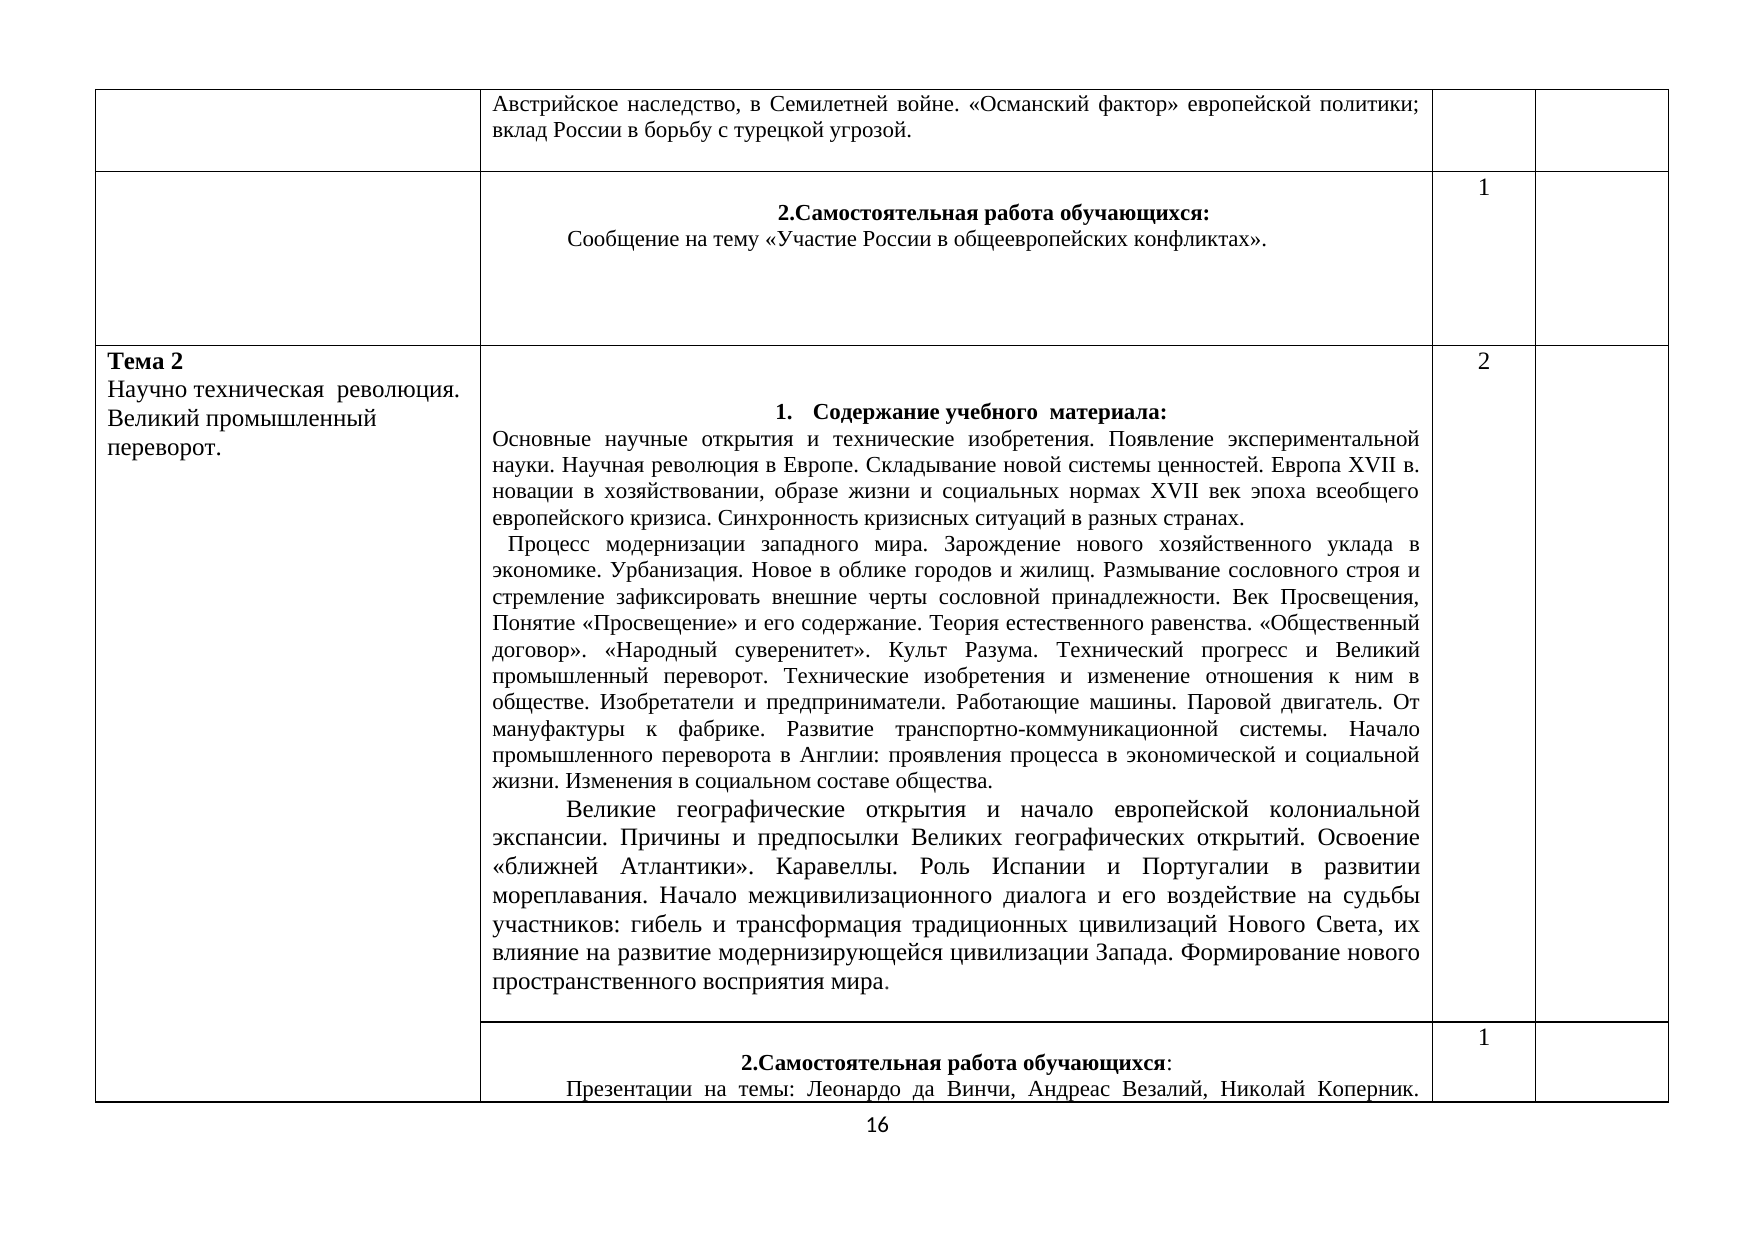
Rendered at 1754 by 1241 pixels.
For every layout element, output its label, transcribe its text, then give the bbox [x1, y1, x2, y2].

table_cell Тема 2 Научно техническая революция. Великий промышленный переворот. [96, 346, 480, 1101]
table_cell 1 [1433, 172, 1535, 345]
table_cell 2.Самостоятельная работа обучающихся: Сообщение на тему «Участие России в общеевропейских конфликтах». [481, 172, 1432, 345]
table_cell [481, 1023, 1432, 1101]
table_cell [1536, 346, 1668, 1021]
table_cell Содержание учебного материала: Основные научные открытия и технические изобретения. Появление экспериментальной науки. Научная революция в Европе. Складывание новой системы ценностей. Европа XVII в. новации в хозяйствовании, образе жизни и социальных нормах XVII век эпоха всеобщего европейского кризиса. Синхронность кризисных ситуаций в разных странах. Процесс модернизации западного мира. Зарождение нового хозяйственного уклада в экономике. Урбанизация. Новое в облике городов и жилищ. Размывание сословного строя и стремление зафиксировать внешние черты сословной принадлежности. Век Просвещения, Понятие «Просвещение» и его содержание. Теория естественного равенства. «Общественный договор». «Народный суверенитет». Культ Разума. Технический прогресс и Великий промышленный переворот. Технические изобретения и изменение отношения к ним в обществе. Изобретатели и предприниматели. Работающие машины. Паровой двигатель. От мануфактуры к фабрике. Развитие транспортно-коммуникационной системы. Начало промышленного переворота в Англии: проявления процесса в экономической и социальной жизни. Изменения в социальном составе общества. Великие географические открытия и начало европейской колониальной экспансии. Причины и предпосылки Великих географических открытий. Освоение «ближней Атлантики». Каравеллы. Роль Испании и Португалии в развитии мореплавания. Начало межцивилизационного диалога и его воздействие на судьбы участников: гибель и трансформация традиционных цивилизаций Нового Света, их влияние на развитие модернизирующейся цивилизации Запада. Формирование нового пространственного восприятия мира. [481, 346, 1432, 1021]
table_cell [481, 90, 1432, 171]
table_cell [96, 90, 480, 171]
table_cell [1536, 1023, 1668, 1101]
table_cell 2 [1433, 346, 1535, 1021]
table_cell 1 [1433, 1023, 1535, 1101]
table_cell [1536, 90, 1668, 171]
table_cell [96, 172, 480, 345]
table_cell [1536, 172, 1668, 345]
table_cell 2 [1433, 90, 1535, 171]
